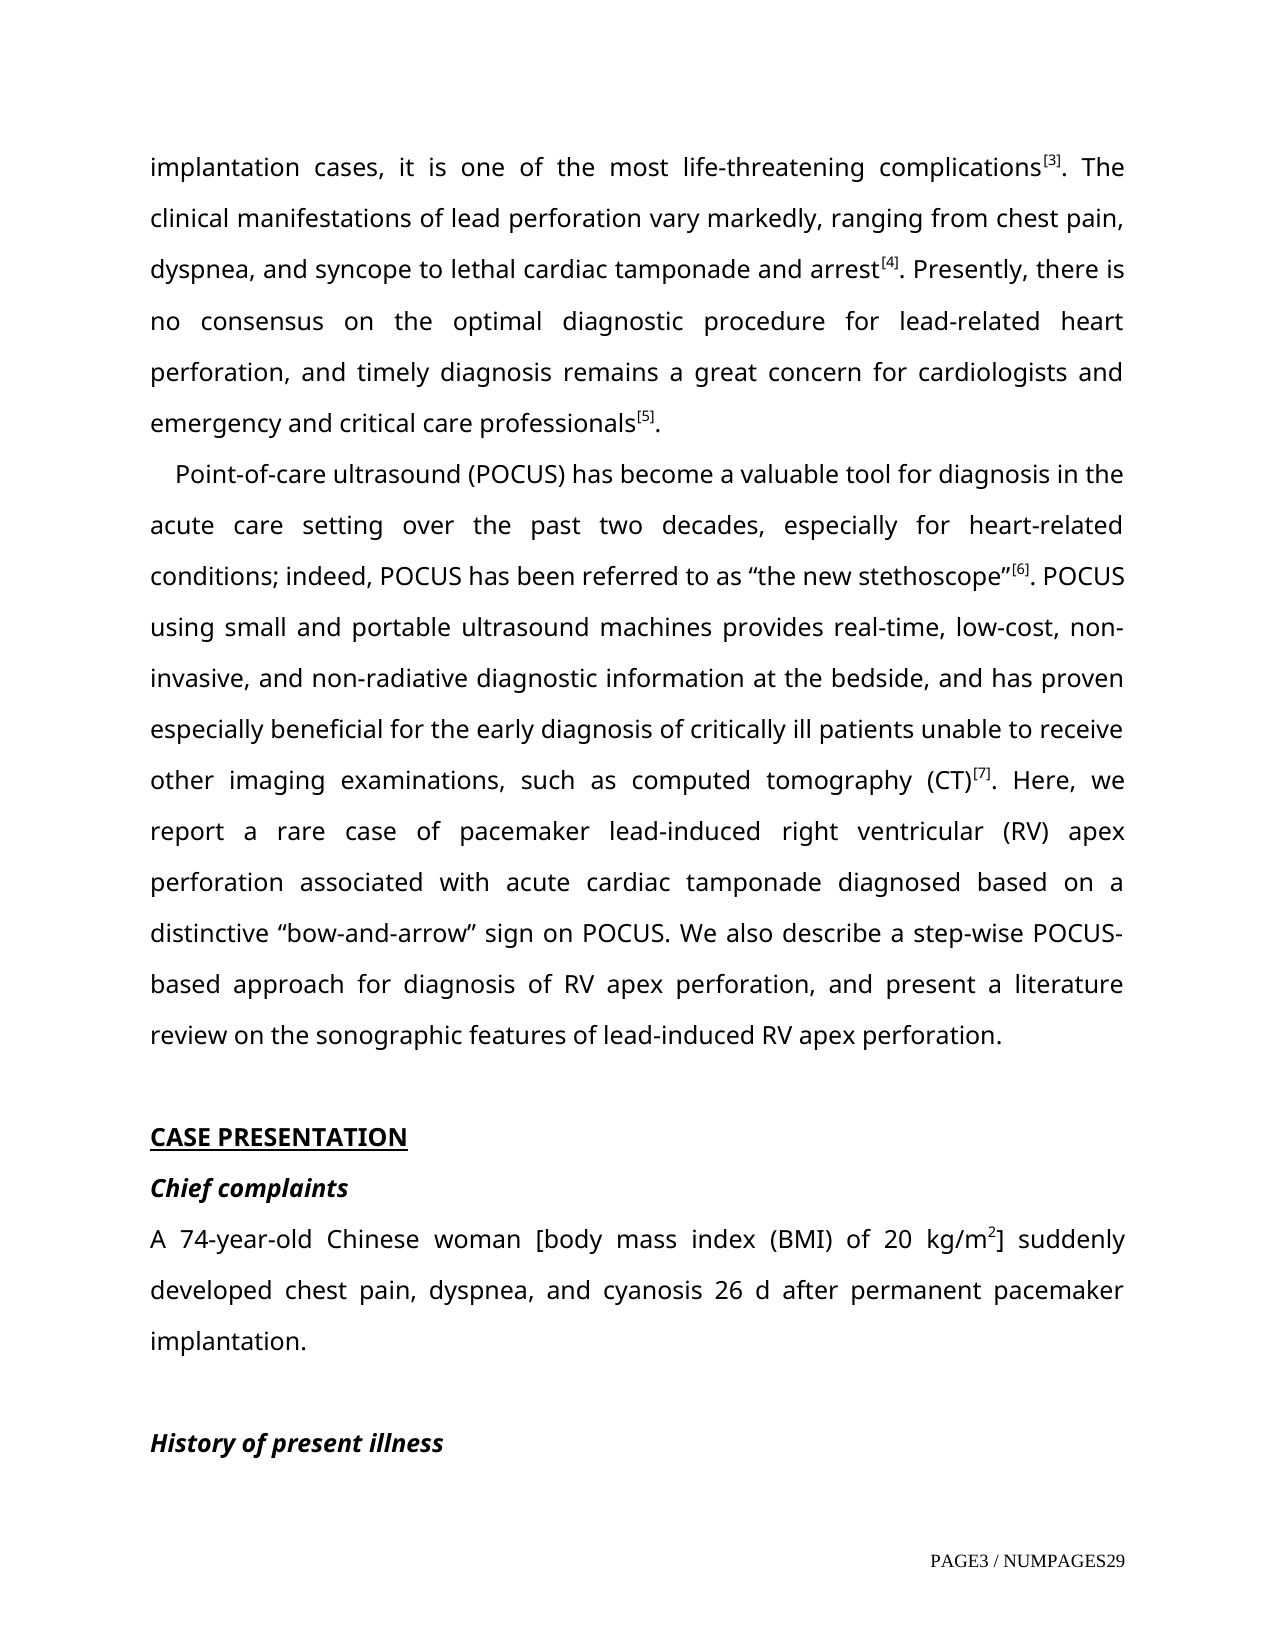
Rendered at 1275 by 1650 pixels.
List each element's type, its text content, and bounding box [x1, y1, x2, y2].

text Chief complaints [150, 1171, 1125, 1205]
text CASE PRESENTATION [150, 1120, 1125, 1154]
text A 74-year-old Chinese woman [body mass index (BMI) of 20 kg/m2] suddenly developed chest pain, dyspnea, and cyanosis 26 d after permanent pacemaker implantation. [150, 1222, 1125, 1358]
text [150, 150, 1125, 439]
text History of present illness [150, 1426, 1125, 1460]
text Point-of-care ultrasound (POCUS) has become a valuable tool for diagnosis in the acute care setting over the past two decades, especially for heart-related conditions; indeed, POCUS has been referred to as “the new stethoscope”[6]. POCUS using small and portable ultrasound machines provides real-time, low-cost, non-invasive, and non-radiative diagnostic information at the bedside, and has proven especially beneficial for the early diagnosis of critically ill patients unable to receive other imaging examinations, such as computed tomography (CT)[7]. Here, we report a rare case of pacemaker lead-induced right ventricular (RV) apex perforation associated with acute cardiac tamponade diagnosed based on a distinctive “bow-and-arrow” sign on POCUS. We also describe a step-wise POCUS-based approach for diagnosis of RV apex perforation, and present a literature review on the sonographic features of lead-induced RV apex perforation. [150, 456, 1125, 1052]
